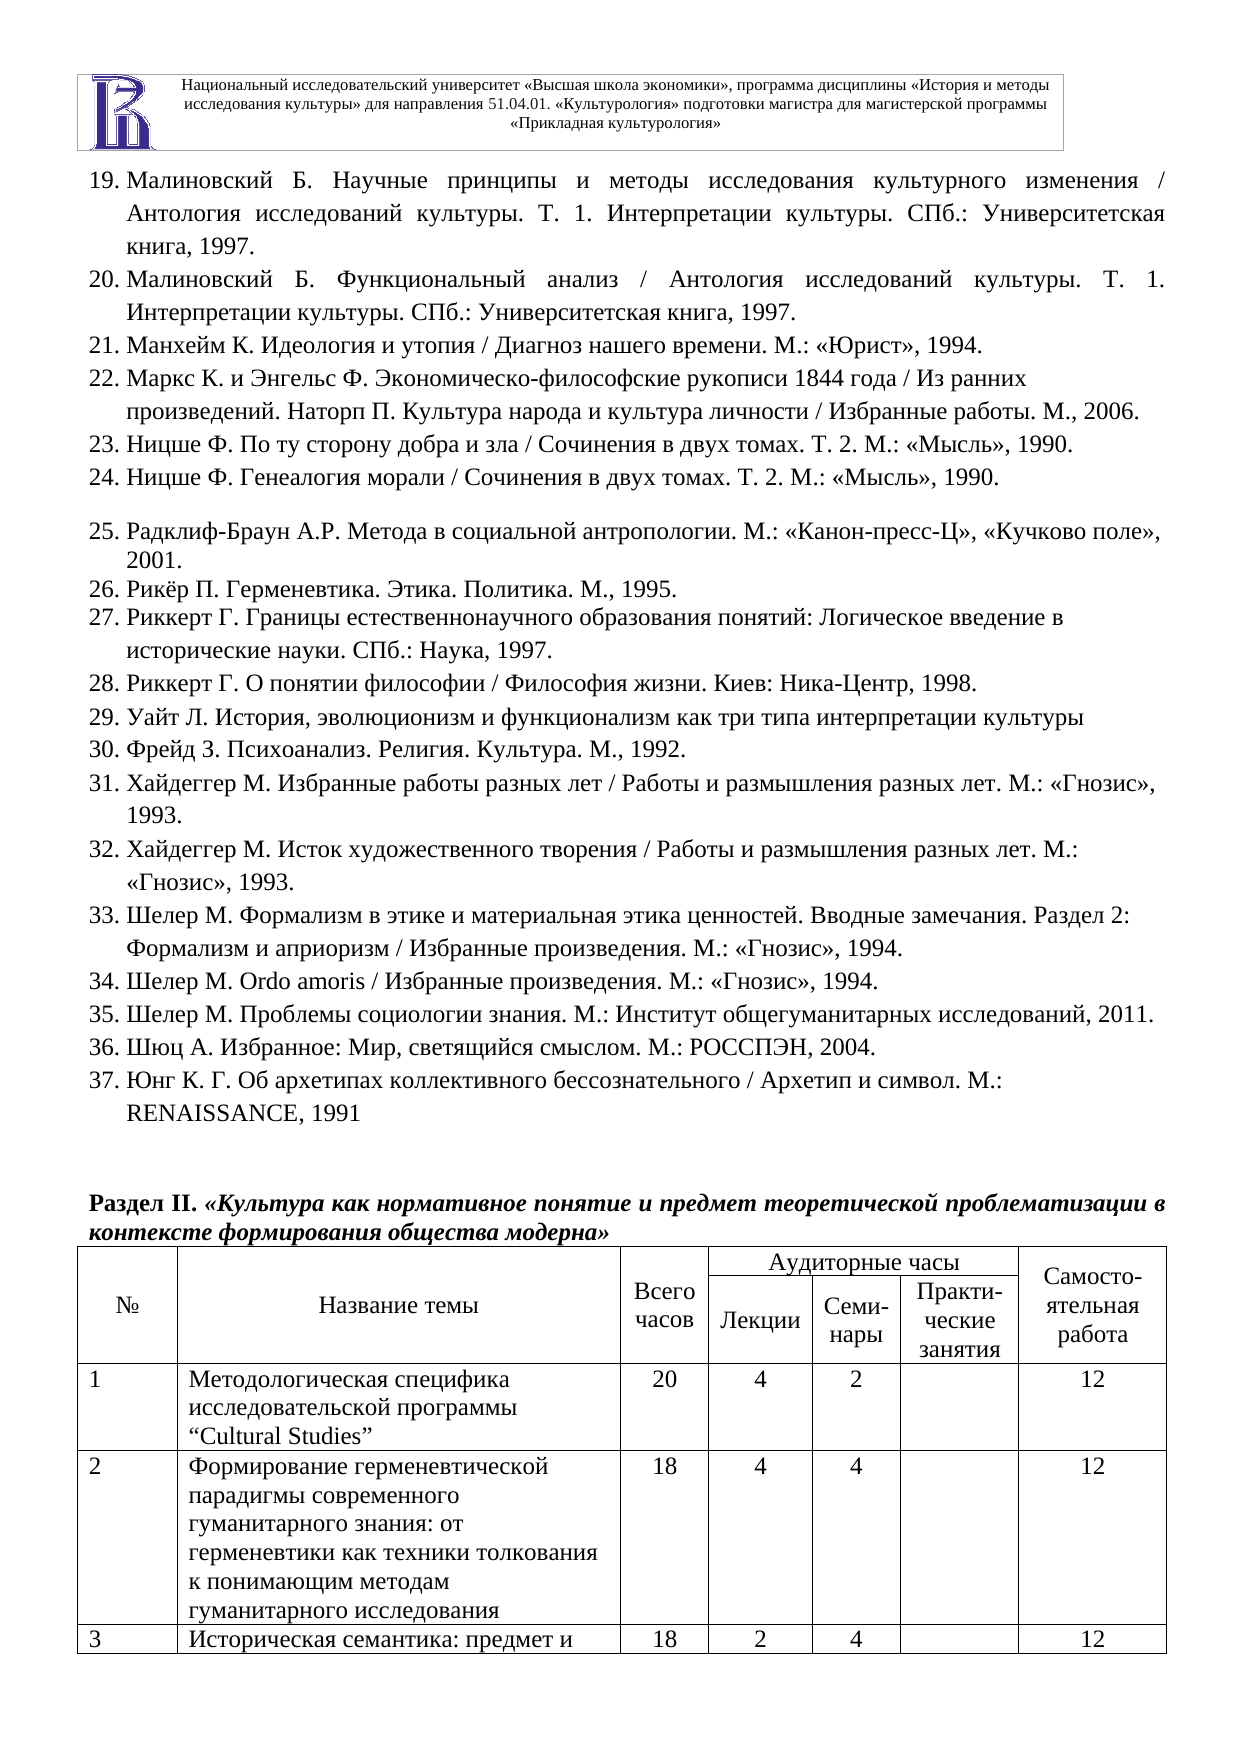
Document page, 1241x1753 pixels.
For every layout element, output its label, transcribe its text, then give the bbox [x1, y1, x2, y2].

table_cell 18 [621, 1625, 708, 1653]
table_cell 4 [709, 1451, 812, 1623]
table_cell 12 [1019, 1625, 1166, 1653]
table_cell Лекции [709, 1276, 812, 1363]
table_cell [901, 1451, 1018, 1623]
list Шелер М. Проблемы социологии знания. М.: Институт общегуманитарных исследований, 2011. [88, 999, 1166, 1027]
table_cell Практи-ческие занятия [901, 1276, 1018, 1363]
picture [88, 74, 157, 150]
table_cell 12 [1019, 1451, 1166, 1623]
list Шелер М. Формализм в этике и материальная этика ценностей. Вводные замечания. Раздел 2: Формализм и априоризм / Избранные произведения. М.: «Гнозис», 1994. [88, 900, 1166, 961]
table_cell Историческая семантика: предмет и методы исследования. Программа исследования «основных исторических понятий» Р. Козеллека [178, 1625, 620, 1653]
list Рикёр П. Герменевтика. Этика. Политика. М., 1995. [88, 574, 1166, 602]
table_cell 3 [78, 1625, 177, 1653]
table_header Самосто-ятельная работа [1019, 1247, 1166, 1363]
table_cell 18 [621, 1451, 708, 1623]
list Ницше Ф. По ту сторону добра и зла / Сочинения в двух томах. Т. 2. М.: «Мысль», 1990. [88, 429, 1166, 458]
table_cell [901, 1364, 1018, 1450]
list Шелер М. Ordo amoris / Избранные произведения. М.: «Гнозис», 1994. [88, 966, 1166, 994]
list Маркс К. и Энгельс Ф. Экономическо-философские рукописи 1844 года / Из ранних произведений. Наторп П. Культура народа и культура личности / Избранные работы. М., 2006. [88, 363, 1166, 425]
list Фрейд З. Психоанализ. Религия. Культура. М., 1992. [88, 734, 1166, 763]
list Малиновский Б. Функциональный анализ / Антология исследований культуры. Т. 1. Интерпретации культуры. СПб.: Университетская книга, 1997. [88, 264, 1166, 326]
list Хайдеггер М. Исток художественного творения / Работы и размышления разных лет. М.: «Гнозис», 1993. [88, 834, 1166, 895]
list Радклиф-Браун А.Р. Метода в социальной антропологии. М.: «Канон-пресс-Ц», «Кучково поле», 2001. [88, 516, 1166, 574]
list Малиновский Б. Научные принципы и методы исследования культурного изменения / Антология исследований культуры. Т. 1. Интерпретации культуры. СПб.: Университетская книга, 1997. [88, 165, 1166, 260]
table_cell 4 [813, 1451, 900, 1623]
list Хайдеггер М. Избранные работы разных лет / Работы и размышления разных лет. М.: «Гнозис», 1993. [88, 768, 1166, 829]
table_cell 2 [78, 1451, 177, 1623]
list Шюц А. Избранное: Мир, светящийся смыслом. М.: РОССПЭН, 2004. [88, 1032, 1166, 1061]
list Ницше Ф. Генеалогия морали / Сочинения в двух томах. Т. 2. М.: «Мысль», 1990. [88, 462, 1166, 491]
table_cell 4 [709, 1364, 812, 1450]
table_cell 2 [709, 1625, 812, 1653]
table_cell [901, 1625, 1018, 1653]
list Манхейм К. Идеология и утопия / Диагноз нашего времени. М.: «Юрист», 1994. [88, 330, 1166, 359]
table_header Аудиторные часы [709, 1247, 1018, 1275]
table_cell 2 [813, 1364, 900, 1450]
table_header Всего часов [621, 1247, 708, 1363]
list Риккерт Г. О понятии философии / Философия жизни. Киев: Ника-Центр, 1998. [88, 668, 1166, 697]
list Юнг К. Г. Об архетипах коллективного бессознательного / Архетип и символ. М.: RENAISSANCE, 1991 [88, 1065, 1166, 1127]
table_cell Формирование герменевтической парадигмы современного гуманитарного знания: от герменевтики как техники толкования к понимающим методам гуманитарного исследования [178, 1451, 620, 1623]
table_cell Семи-нары [813, 1276, 900, 1363]
table_cell 20 [621, 1364, 708, 1450]
table_cell 1 [78, 1364, 177, 1450]
list Уайт Л. История, эволюционизм и функционализм как три типа интерпретации культуры [88, 702, 1166, 730]
table_cell 4 [813, 1625, 900, 1653]
text Раздел II. «Культура как нормативное понятие и предмет теоретической проблематизации в контексте формирования общества модерна» [88, 1188, 1166, 1246]
table_header Название темы [178, 1247, 620, 1363]
table_header № [78, 1247, 177, 1363]
table_cell 12 [1019, 1364, 1166, 1450]
table_cell Методологическая специфика исследовательской программы “Cultural Studies” [178, 1364, 620, 1450]
list Риккерт Г. Границы естественнонаучного образования понятий: Логическое введение в исторические науки. СПб.: Наука, 1997. [88, 602, 1166, 664]
